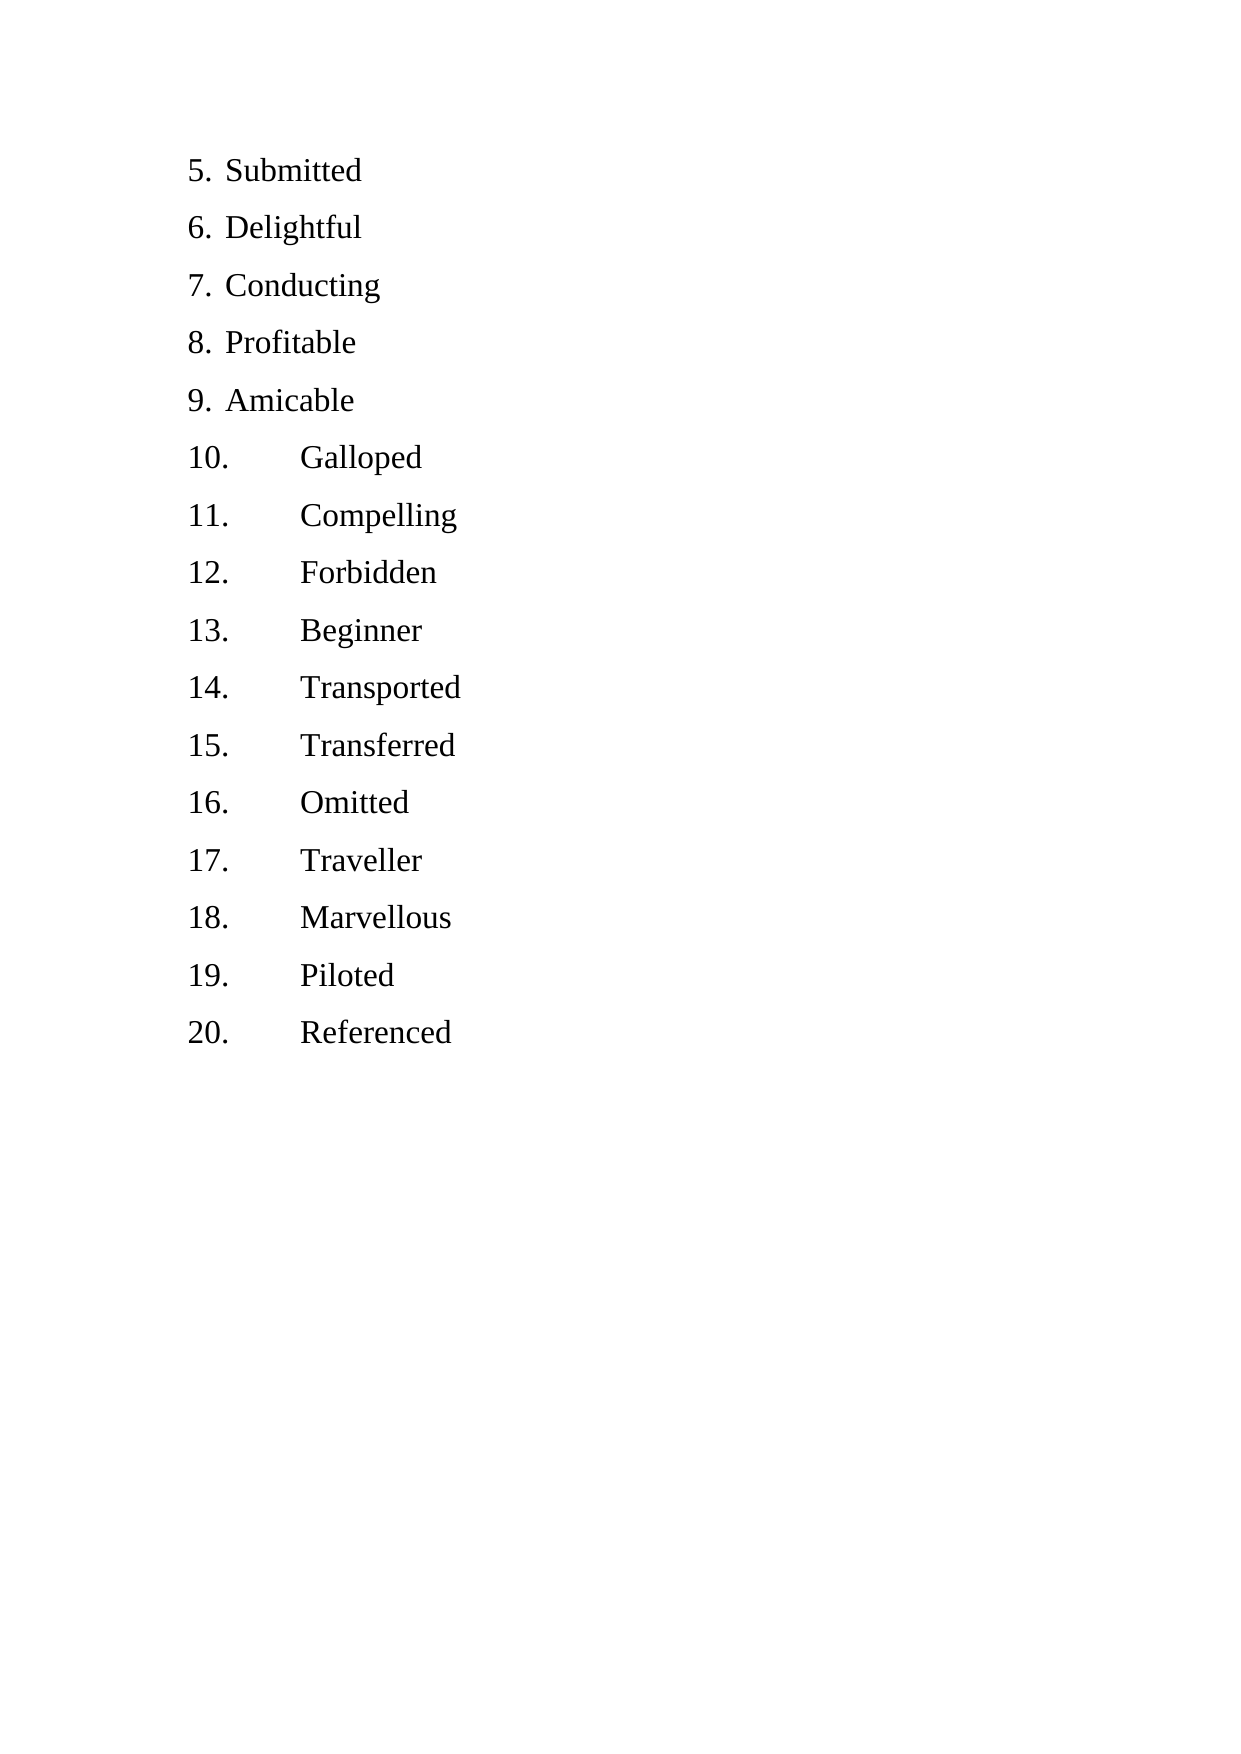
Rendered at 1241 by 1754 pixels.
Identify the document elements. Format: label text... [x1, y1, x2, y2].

list Conducting [187, 265, 1090, 303]
list Submitted [187, 150, 1090, 188]
list Piloted [187, 955, 1090, 993]
list Marvellous [187, 897, 1090, 936]
list Transferred [187, 725, 1090, 763]
list Traveller [187, 840, 1090, 878]
list Amicable [187, 380, 1090, 418]
list Galloped [187, 437, 1090, 476]
list Profitable [187, 322, 1090, 361]
list Beginner [187, 610, 1090, 648]
list Delightful [187, 207, 1090, 246]
list Omitted [187, 782, 1090, 821]
list Forbidden [187, 552, 1090, 591]
list Compelling [187, 495, 1090, 533]
list Referenced [187, 1012, 1090, 1051]
list Transported [187, 667, 1090, 706]
